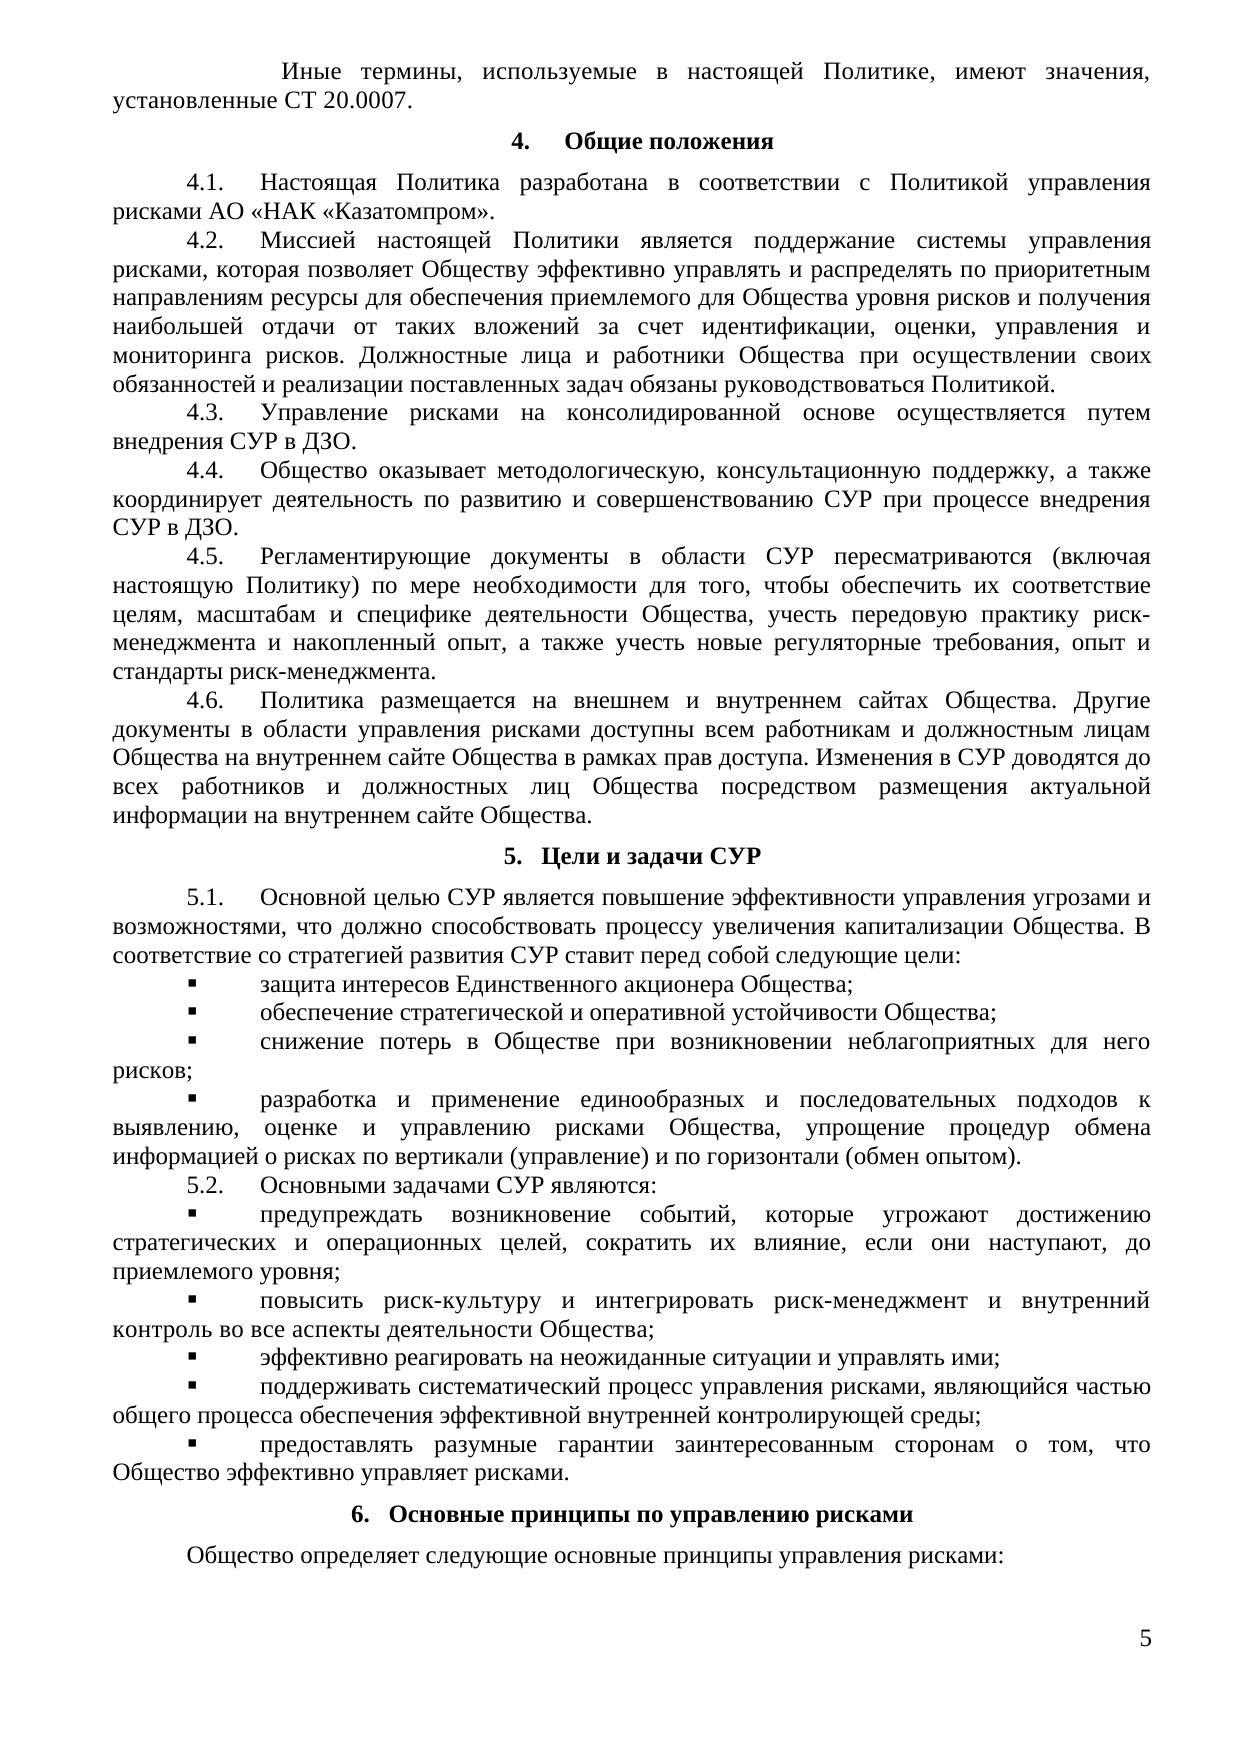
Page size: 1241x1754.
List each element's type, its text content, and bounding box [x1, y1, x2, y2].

list поддерживать систематический процесс управления рисками, являющийся частью общего процесса обеспечения эффективной внутренней контролирующей среды; [112, 1371, 1152, 1429]
list эффективно реагировать на неожиданные ситуации и управлять ими; [112, 1342, 1152, 1371]
list снижение потерь в Обществе при возникновении неблагоприятных для него рисков; [112, 1026, 1152, 1084]
text Иные термины, используемые в настоящей Политике, имеют значения, установленные СТ 20.0007. [112, 56, 1152, 114]
list разработка и применение единообразных и последовательных подходов к выявлению, оценке и управлению рисками Общества, упрощение процедур обмена информацией о рисках по вертикали (управление) и по горизонтали (обмен опытом). [112, 1084, 1152, 1170]
list Регламентирующие документы в области СУР пересматриваются (включая настоящую Политику) по мере необходимости для того, чтобы обеспечить их соответствие целям, масштабам и специфике деятельности Общества, учесть передовую практику риск-менеджмента и накопленный опыт, а также учесть новые регуляторные требования, опыт и стандарты риск-менеджмента. [112, 541, 1152, 685]
list предоставлять разумные гарантии заинтересованным сторонам о том, что Общество эффективно управляет рисками. [112, 1429, 1152, 1486]
list Основными задачами СУР являются: [112, 1170, 1152, 1199]
subtitle Цели и задачи СУР [112, 841, 1152, 870]
subtitle Общие положения [112, 126, 1152, 155]
list Основной целью СУР является повышение эффективности управления угрозами и возможностями, что должно способствовать процессу увеличения капитализации Общества. В соответствие со стратегией развития СУР ставит перед собой следующие цели: [112, 882, 1152, 969]
list Настоящая Политика разработана в соответствии с Политикой управления рисками АО «НАК «Казатомпром». [112, 167, 1152, 225]
list предупреждать возникновение событий, которые угрожают достижению стратегических и операционных целей, сократить их влияние, если они наступают, до приемлемого уровня; [112, 1199, 1152, 1285]
text Общество определяет следующие основные принципы управления рисками: [112, 1540, 1152, 1569]
list Миссией настоящей Политики является поддержание системы управления рисками, которая позволяет Обществу эффективно управлять и распределять по приоритетным направлениям ресурсы для обеспечения приемлемого для Общества уровня рисков и получения наибольшей отдачи от таких вложений за счет идентификации, оценки, управления и мониторинга рисков. Должностные лица и работники Общества при осуществлении своих обязанностей и реализации поставленных задач обязаны руководствоваться Политикой. [112, 225, 1152, 397]
list Управление рисками на консолидированной основе осуществляется путем внедрения СУР в ДЗО. [112, 397, 1152, 455]
list защита интересов Единственного акционера Общества; [112, 969, 1152, 997]
list Политика размещается на внешнем и внутреннем сайтах Общества. Другие документы в области управления рисками доступны всем работникам и должностным лицам Общества на внутреннем сайте Общества в рамках прав доступа. Изменения в СУР доводятся до всех работников и должностных лиц Общества посредством размещения актуальной информации на внутреннем сайте Общества. [112, 685, 1152, 829]
list повысить риск-культуру и интегрировать риск-менеджмент и внутренний контроль во все аспекты деятельности Общества; [112, 1285, 1152, 1342]
list Общество оказывает методологическую, консультационную поддержку, а также координирует деятельность по развитию и совершенствованию СУР при процессе внедрения СУР в ДЗО. [112, 455, 1152, 541]
subtitle Основные принципы по управлению рисками [112, 1499, 1152, 1527]
list обеспечение стратегической и оперативной устойчивости Общества; [112, 997, 1152, 1026]
